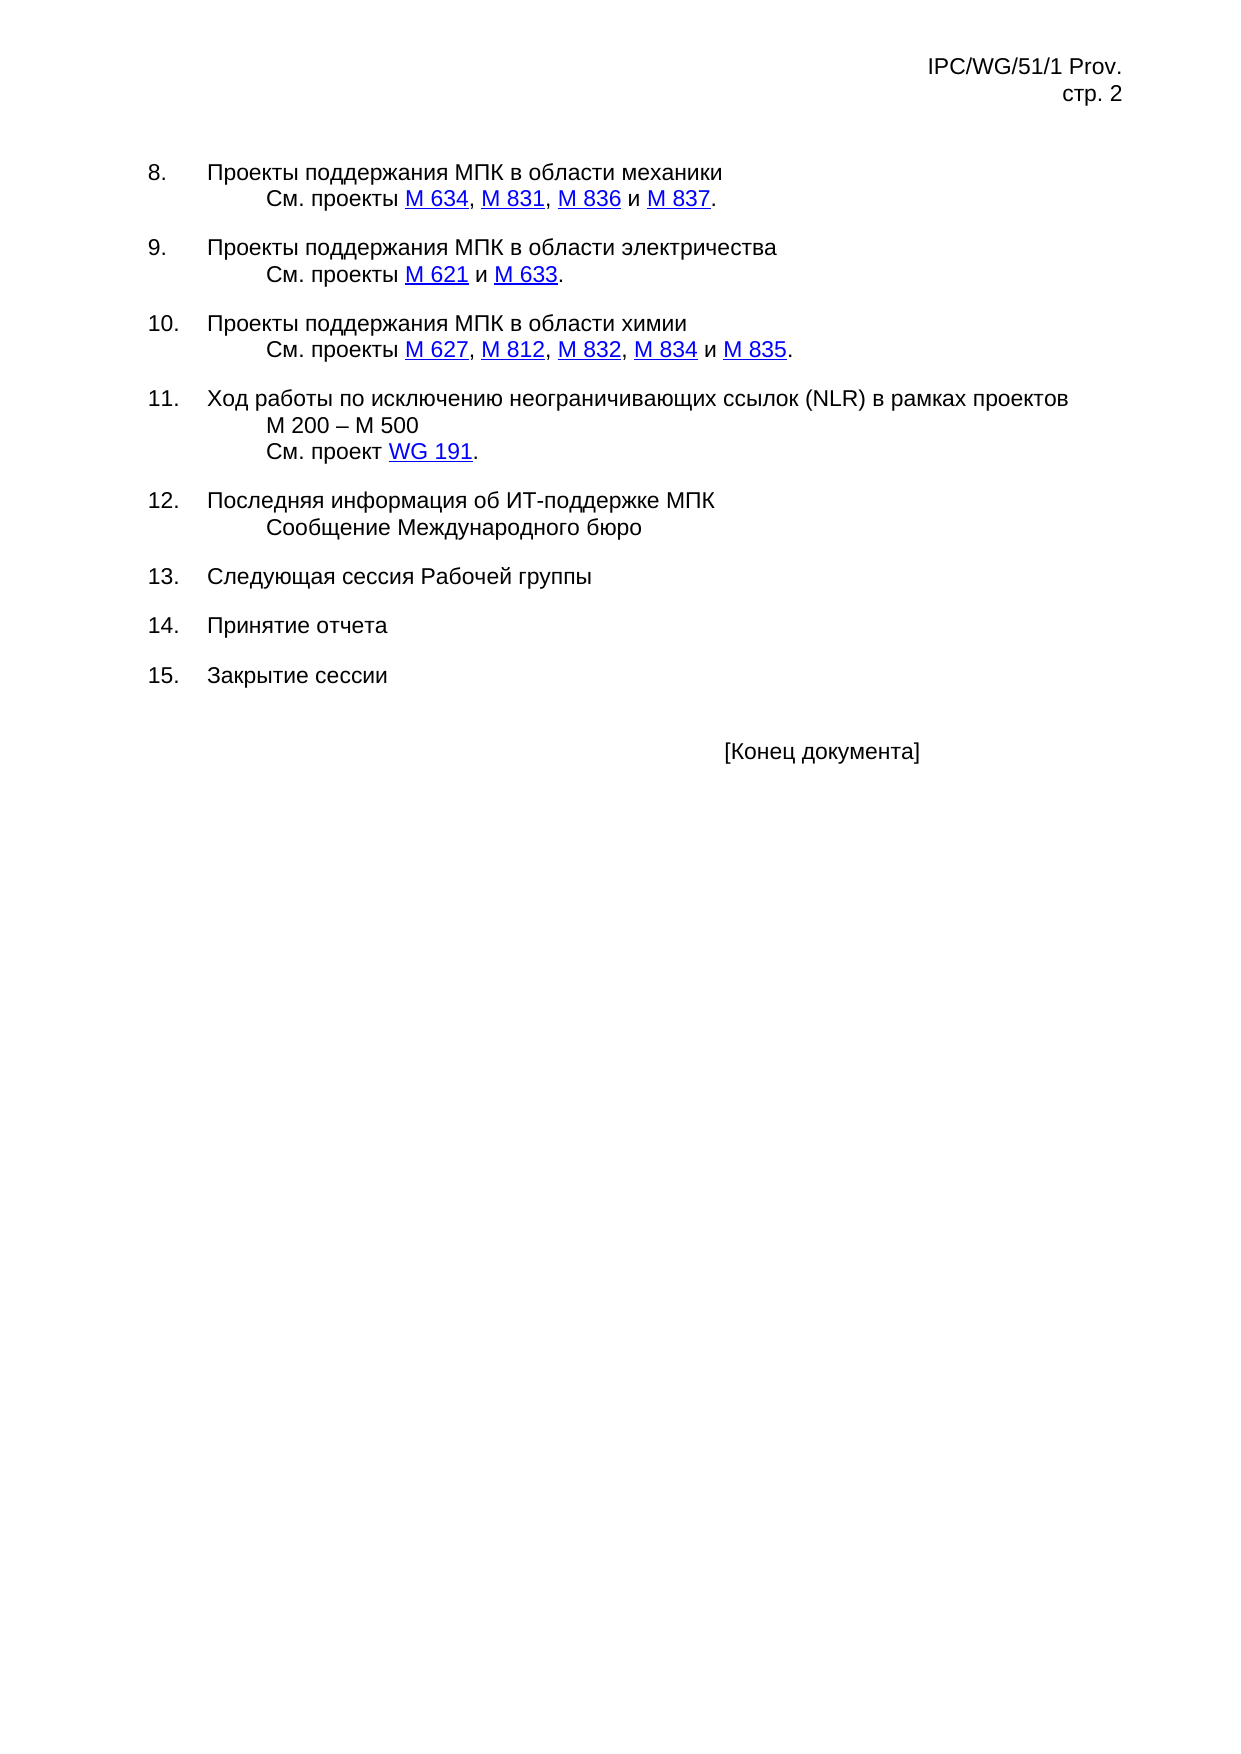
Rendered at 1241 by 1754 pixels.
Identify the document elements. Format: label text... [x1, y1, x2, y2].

text Последняя информация об ИТ-поддержке МПК Сообщение Международного бюро [148, 487, 1122, 540]
text Проекты поддержания МПК в области механики См. проекты M 634, M 831, M 836 и M 837. [148, 158, 1122, 211]
text [Конец документа] [724, 738, 1122, 764]
text Принятие отчета [148, 612, 1122, 639]
text Проекты поддержания МПК в области электричества См. проекты M 621 и M 633. [148, 234, 1122, 287]
text Следующая сессия Рабочей группы [148, 563, 1122, 589]
text Закрытие сессии [148, 662, 1122, 688]
text Проекты поддержания МПК в области химии См. проекты M 627, M 812, M 832, M 834 и M 835. [148, 310, 1122, 362]
text Ход работы по исключению неограничивающих ссылок (NLR) в рамках проектов M 200 – M 500 См. проект WG 191. [148, 385, 1122, 464]
